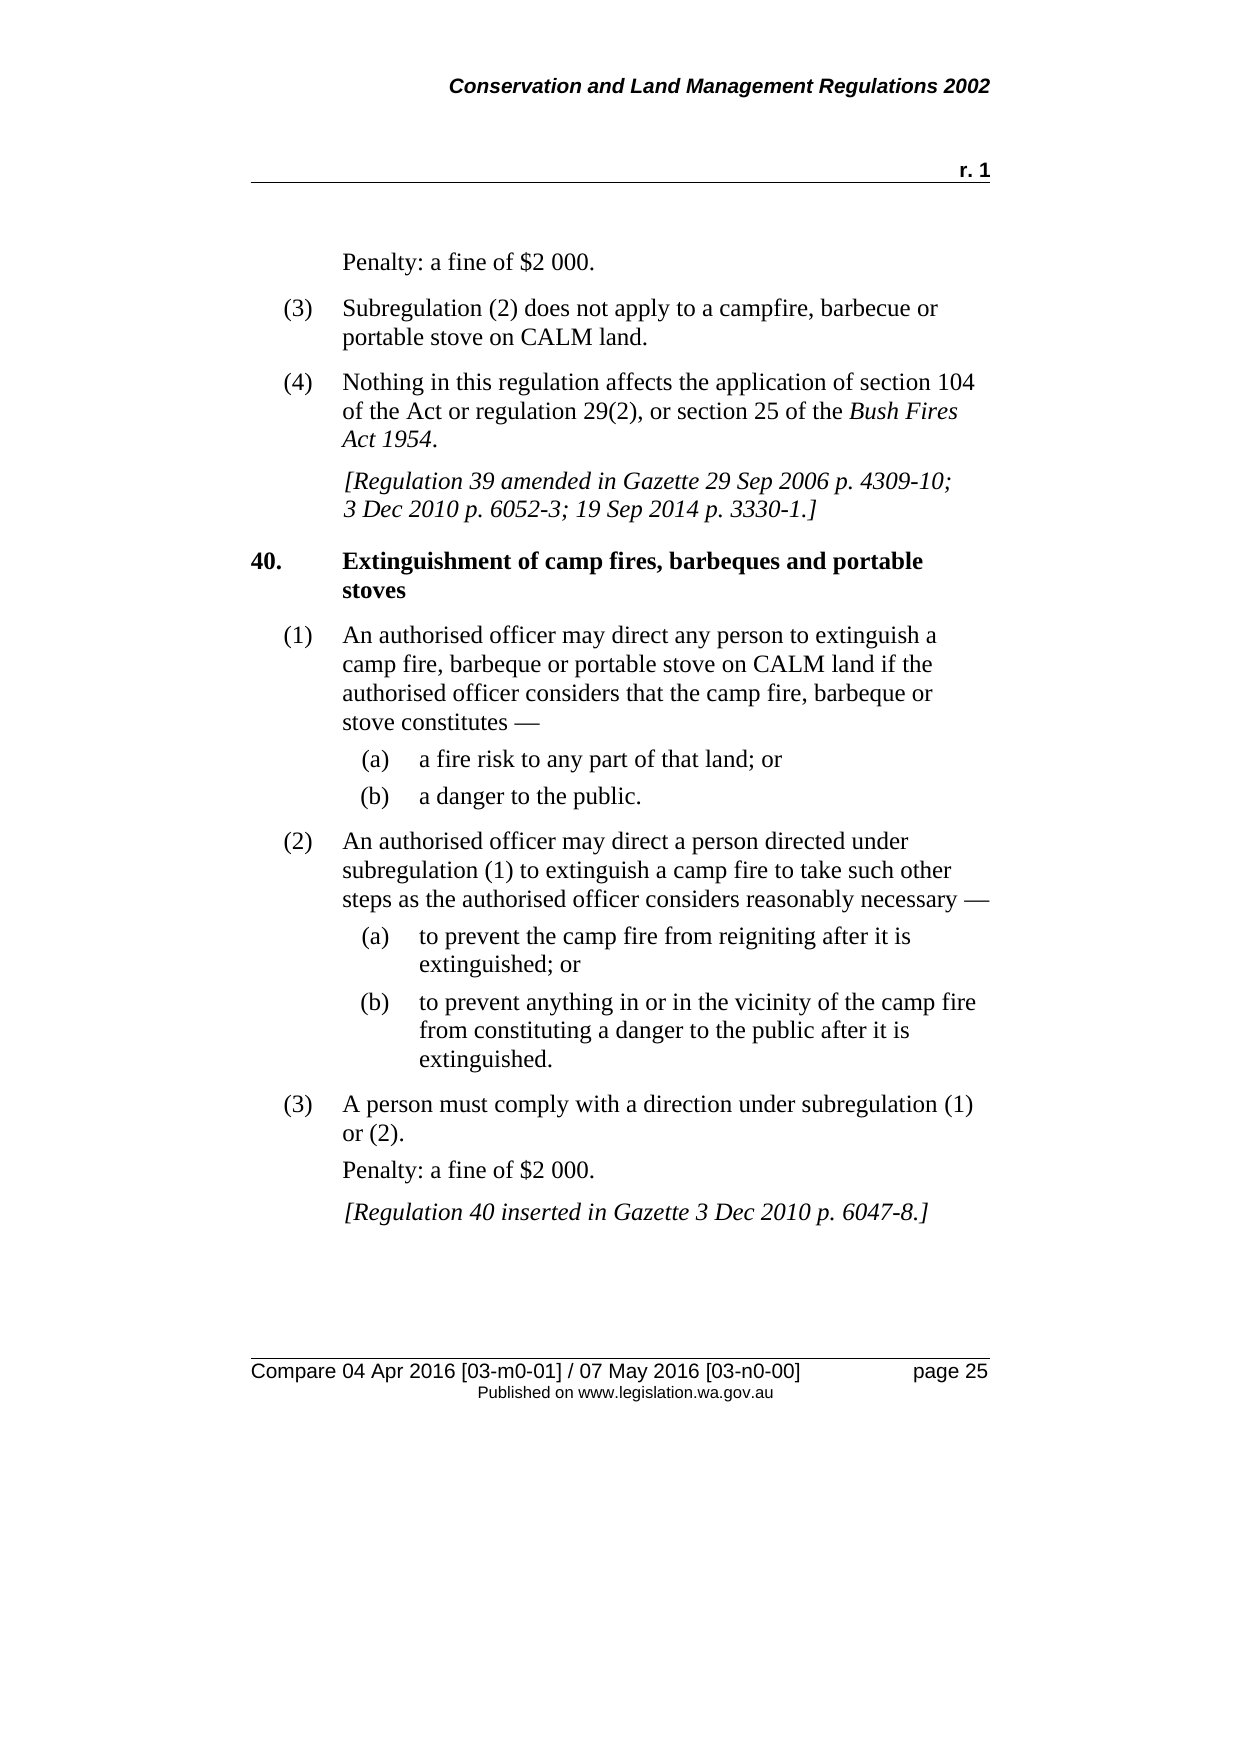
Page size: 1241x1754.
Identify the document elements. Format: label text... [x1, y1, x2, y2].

text (a) a fire risk to any part of that land; or [251, 744, 990, 772]
text Penalty: a fine of $2 000. [251, 1155, 990, 1184]
text [Regulation 39 amended in Gazette 29 Sep 2006 p. 4309-10; 3 Dec 2010 p. 6052-3; 19 Sep 2014 p. 3330-1.] [251, 466, 990, 523]
text (1) An authorised officer may direct any person to extinguish a camp fire, barbeque or portable stove on CALM land if the authorised officer considers that the camp fire, barbeque or stove constitutes — [251, 620, 990, 735]
text (b) to prevent anything in or in the vicinity of the camp fire from constituting a danger to the public after it is extinguished. [251, 987, 990, 1073]
text [Regulation 40 inserted in Gazette 3 Dec 2010 p. 6047-8.] [251, 1197, 990, 1225]
text (b) a danger to the public. [251, 781, 990, 809]
text (4) Nothing in this regulation affects the application of section 104 of the Act or regulation 29(2), or section 25 of the Bush Fires Act 1954. [251, 367, 990, 453]
text (2) An authorised officer may direct a person directed under subregulation (1) to extinguish a camp fire to take such other steps as the authorised officer considers reasonably necessary — [251, 826, 990, 912]
subtitle 40. Extinguishment of camp fires, barbeques and portable stoves [251, 546, 990, 604]
text Penalty: a fine of $2 000. [251, 247, 990, 276]
text (3) A person must comply with a direction under subregulation (1) or (2). [251, 1089, 990, 1147]
text (3) Subregulation (2) does not apply to a campfire, barbecue or portable stove on CALM land. [251, 293, 990, 350]
text (a) to prevent the camp fire from reigniting after it is extinguished; or [251, 921, 990, 978]
